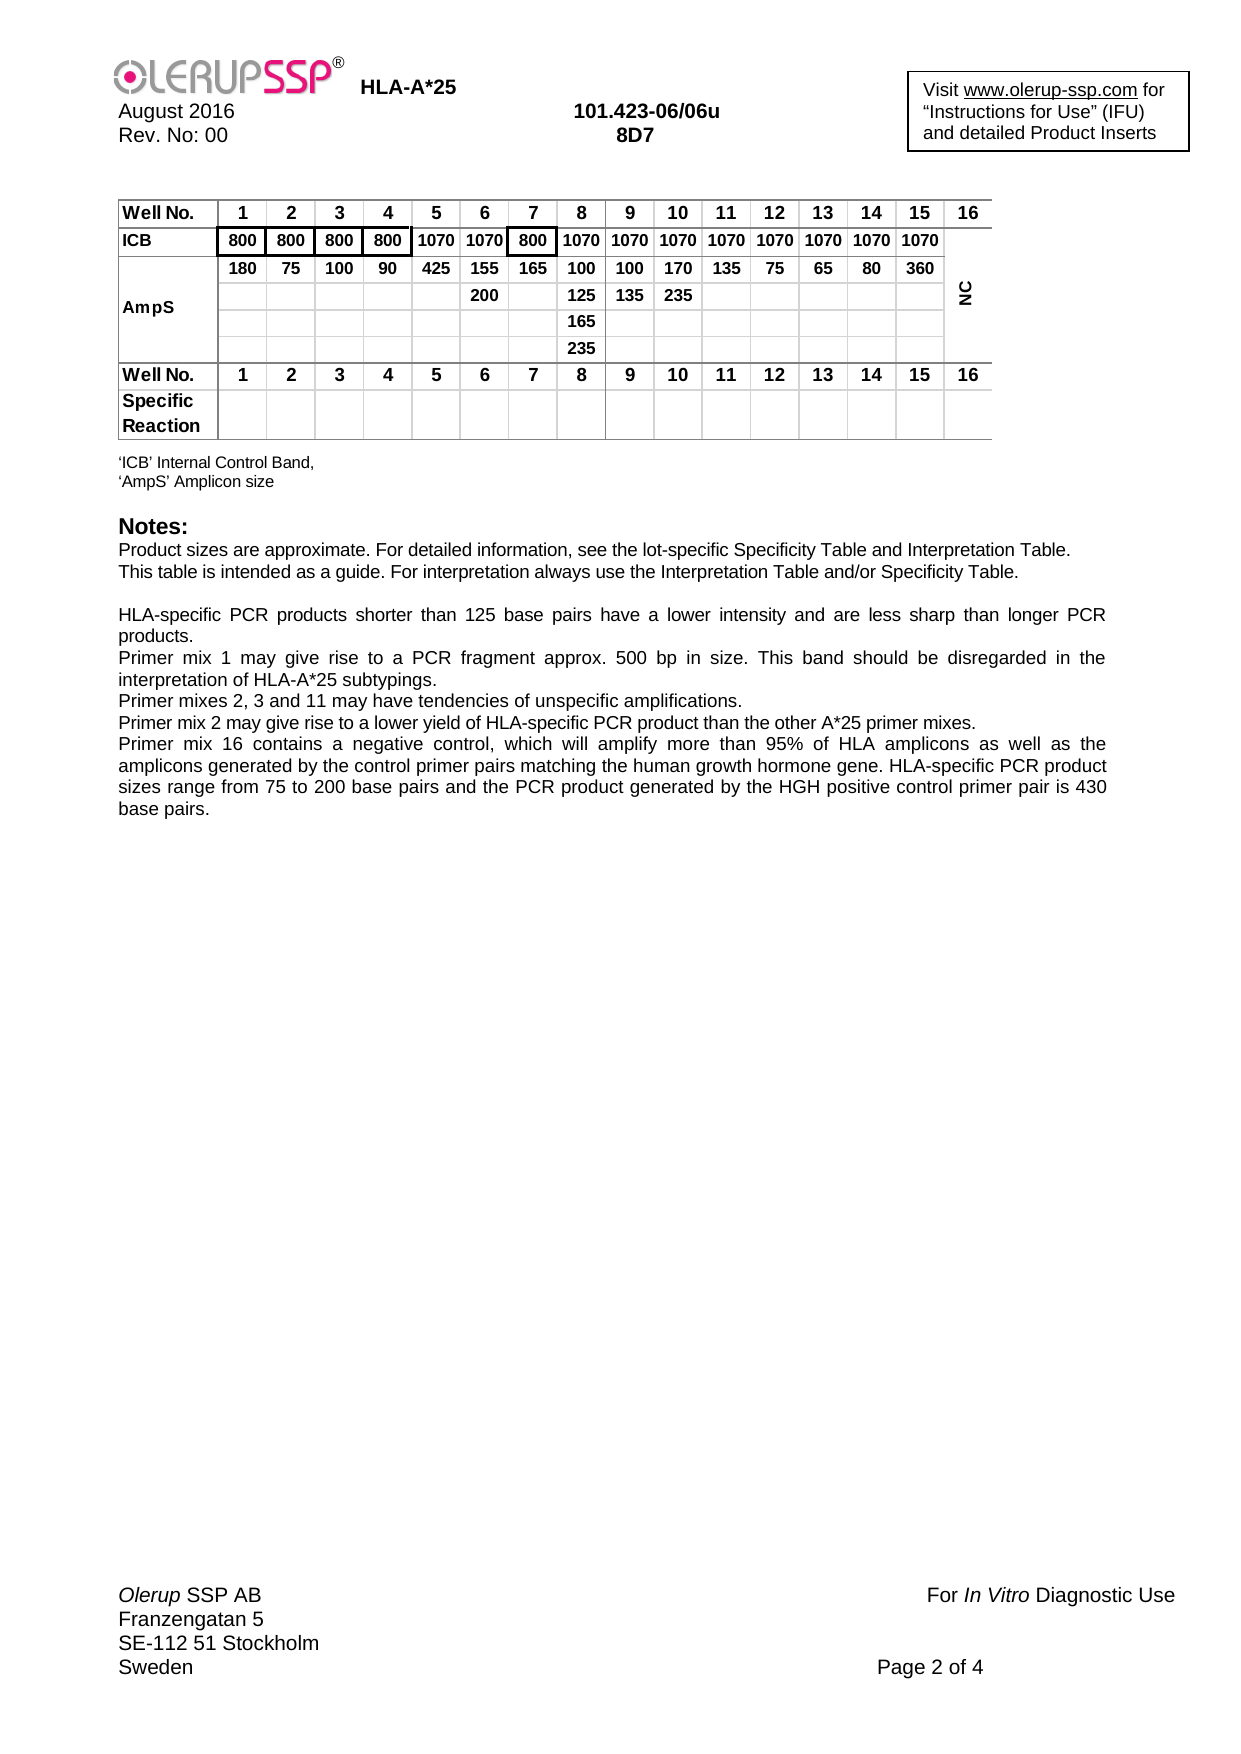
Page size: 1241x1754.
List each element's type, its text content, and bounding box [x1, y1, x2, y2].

text Product sizes are approximate. For detailed information, see the lot-specific Specificity Table and Interpretation Table. [118, 539, 1181, 561]
text Primer mixes 2, 3 and 11 may have tendencies of unspecific amplifications. [118, 690, 1107, 711]
text Primer mix 2 may give rise to a lower yield of HLA-specific PCR product than the other A*25 primer mixes. [118, 711, 1107, 733]
picture [113, 60, 333, 95]
text ‘AmpS’ Amplicon size [118, 472, 1181, 491]
text Notes: [118, 513, 1181, 539]
text ‘ICB’ Internal Control Band, [118, 453, 1181, 472]
text Primer mix 1 may give rise to a PCR fragment approx. 500 bp in size. This band should be disregarded in the interpretation of HLA-A*25 subtypings. [118, 647, 1107, 690]
text This table is intended as a guide. For interpretation always use the Interpretation Table and/or Specificity Table. [118, 561, 1181, 582]
text Primer mix 16 contains a negative control, which will amplify more than 95% of HLA amplicons as well as the amplicons generated by the control primer pairs matching the human growth hormone gene. HLA-specific PCR product sizes range from 75 to 200 base pairs and the PCR product generated by the HGH positive control primer pair is 430 base pairs. [118, 733, 1107, 819]
text HLA-specific PCR products shorter than 125 base pairs have a lower intensity and are less sharp than longer PCR products. [118, 604, 1107, 647]
